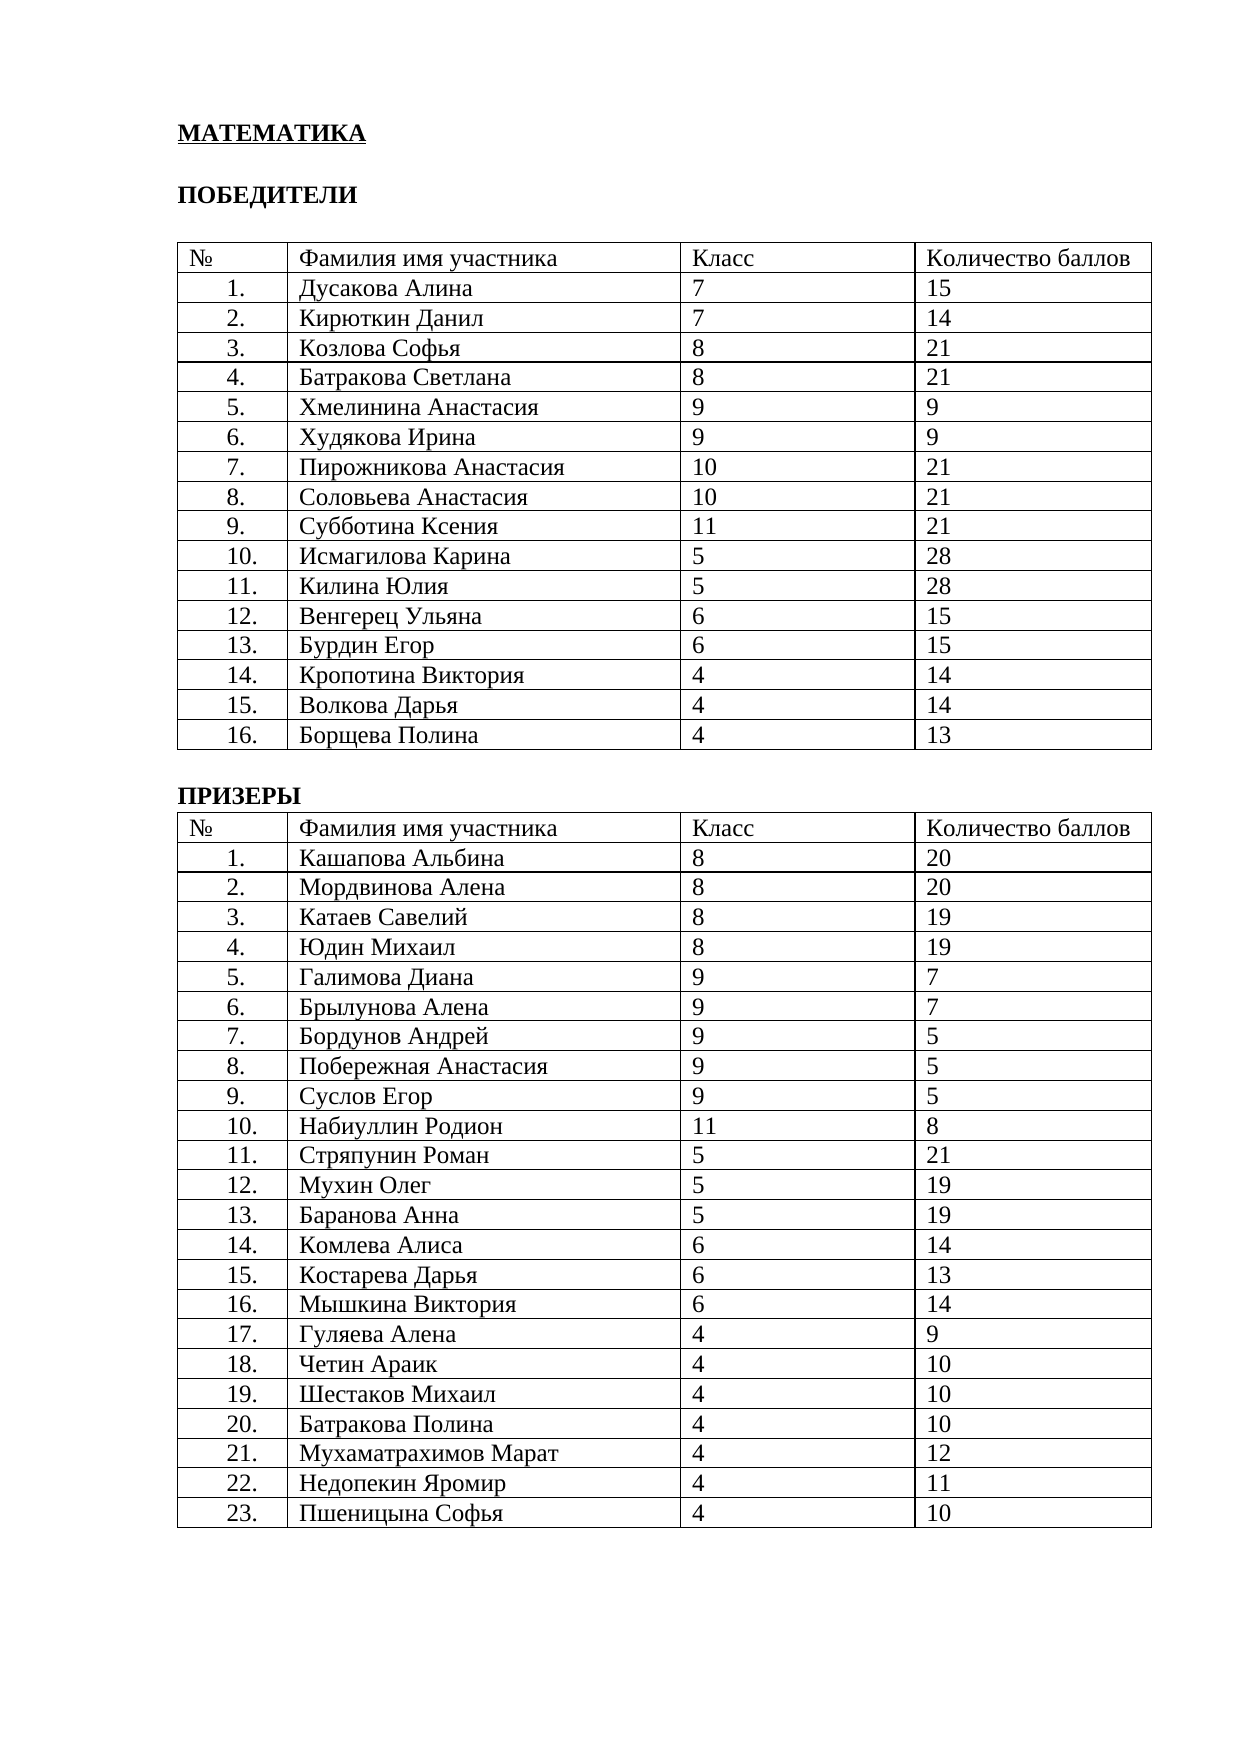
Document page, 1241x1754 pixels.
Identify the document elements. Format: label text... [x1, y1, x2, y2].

table_cell 4 [681, 1349, 914, 1378]
table_cell [178, 541, 287, 570]
table_cell 7 [916, 962, 1151, 991]
table_cell Бурдин Егор [288, 631, 680, 659]
table_cell 13 [916, 720, 1151, 749]
table_cell Субботина Ксения [288, 511, 680, 540]
table_cell 21 [916, 333, 1151, 361]
table_header Класс [681, 813, 914, 842]
table_cell 9 [681, 392, 914, 421]
text МАТЕМАТИКА [177, 118, 1152, 147]
table_cell 14 [916, 1230, 1151, 1259]
table_cell [178, 1230, 287, 1259]
table_cell 19 [916, 932, 1151, 961]
table_cell [178, 631, 287, 659]
table_cell Мордвинова Алена [288, 873, 680, 901]
table_cell 12 [916, 1439, 1151, 1467]
table_cell 6 [681, 1290, 914, 1318]
table_cell [178, 363, 287, 391]
table_cell 5 [916, 1051, 1151, 1080]
table_cell 7 [681, 273, 914, 302]
table_cell 10 [916, 1498, 1151, 1527]
table_cell 6 [681, 1230, 914, 1259]
table_cell Пирожникова Анастасия [288, 452, 680, 481]
table_cell 10 [681, 452, 914, 481]
table_cell 5 [681, 571, 914, 600]
table_cell 9 [681, 1081, 914, 1110]
table_cell [178, 1319, 287, 1348]
table_cell [178, 1111, 287, 1139]
table_cell 5 [916, 1021, 1151, 1050]
table_cell Комлева Алиса [288, 1230, 680, 1259]
table_cell 20 [916, 873, 1151, 901]
table_header № [178, 813, 287, 842]
table_cell Побережная Анастасия [288, 1051, 680, 1080]
table_cell 8 [916, 1111, 1151, 1139]
table_cell Галимова Диана [288, 962, 680, 991]
table_cell 9 [916, 392, 1151, 421]
table_cell [178, 482, 287, 510]
table_cell 10 [916, 1409, 1151, 1437]
table_cell Хмелинина Анастасия [288, 392, 680, 421]
table_cell Катаев Савелий [288, 902, 680, 931]
table_cell Кашапова Альбина [288, 843, 680, 871]
table_cell [178, 902, 287, 931]
table_cell [178, 452, 287, 481]
table_cell 4 [681, 1319, 914, 1348]
table_cell [178, 962, 287, 991]
table_cell 19 [916, 902, 1151, 931]
table_cell Батракова Светлана [288, 363, 680, 391]
table_cell 10 [916, 1379, 1151, 1408]
table_cell 4 [681, 1379, 914, 1408]
table_cell Килина Юлия [288, 571, 680, 600]
table_cell 9 [681, 992, 914, 1020]
table_cell 11 [916, 1468, 1151, 1497]
table_cell 8 [681, 932, 914, 961]
table_cell [178, 1349, 287, 1378]
table_cell 4 [681, 660, 914, 689]
table_cell [178, 873, 287, 901]
table_cell [178, 511, 287, 540]
table_cell 10 [681, 482, 914, 510]
table_cell 5 [681, 541, 914, 570]
table_cell 20 [916, 843, 1151, 871]
table_cell Мухин Олег [288, 1170, 680, 1199]
table_cell Баранова Анна [288, 1200, 680, 1229]
table_cell [178, 1200, 287, 1229]
table_cell 21 [916, 452, 1151, 481]
table_cell 9 [681, 422, 914, 451]
table_cell 11 [681, 1111, 914, 1139]
table_cell [178, 422, 287, 451]
table_cell 15 [916, 631, 1151, 659]
table_cell 4 [681, 1468, 914, 1497]
table_cell Стряпунин Роман [288, 1141, 680, 1169]
table_cell Худякова Ирина [288, 422, 680, 451]
table_cell 4 [681, 1439, 914, 1467]
table_cell [178, 1170, 287, 1199]
table_cell [178, 660, 287, 689]
table_cell 6 [681, 601, 914, 629]
table_cell 8 [681, 843, 914, 871]
text ПОБЕДИТЕЛИ [177, 180, 1152, 209]
table_header № [178, 243, 287, 272]
table_cell 21 [916, 511, 1151, 540]
table_cell Исмагилова Карина [288, 541, 680, 570]
table_cell Недопекин Яромир [288, 1468, 680, 1497]
table_cell [178, 1409, 287, 1437]
table_cell 15 [916, 273, 1151, 302]
table_cell 11 [681, 511, 914, 540]
table_cell 4 [681, 690, 914, 719]
table_cell 21 [916, 482, 1151, 510]
table_cell 14 [916, 303, 1151, 332]
table_cell 6 [681, 631, 914, 659]
table_header Количество баллов [916, 813, 1151, 842]
table_cell Шестаков Михаил [288, 1379, 680, 1408]
table_cell [178, 1141, 287, 1169]
table_cell 19 [916, 1200, 1151, 1229]
table_cell Юдин Михаил [288, 932, 680, 961]
table_cell 5 [681, 1200, 914, 1229]
table_cell Бордунов Андрей [288, 1021, 680, 1050]
table_cell [178, 1021, 287, 1050]
table_cell [178, 303, 287, 332]
text ПРИЗЕРЫ [177, 781, 1152, 809]
table_cell Костарева Дарья [288, 1260, 680, 1288]
table_cell 14 [916, 660, 1151, 689]
table_cell [178, 690, 287, 719]
table_header Фамилия имя участника [288, 243, 680, 272]
table_cell 10 [916, 1349, 1151, 1378]
table_cell 13 [916, 1260, 1151, 1288]
table_cell 9 [681, 1051, 914, 1080]
table_cell 8 [681, 902, 914, 931]
table_cell [178, 392, 287, 421]
table_cell Батракова Полина [288, 1409, 680, 1437]
table_cell 5 [681, 1170, 914, 1199]
table_cell Борщева Полина [288, 720, 680, 749]
table_cell Козлова Софья [288, 333, 680, 361]
table_cell Гуляева Алена [288, 1319, 680, 1348]
table_header Количество баллов [916, 243, 1151, 272]
table_cell Кропотина Виктория [288, 660, 680, 689]
table_header Класс [681, 243, 914, 272]
table_cell [178, 1379, 287, 1408]
table_cell 9 [916, 422, 1151, 451]
table_cell Соловьева Анастасия [288, 482, 680, 510]
table_cell [178, 1468, 287, 1497]
table_cell 28 [916, 541, 1151, 570]
table_cell 21 [916, 1141, 1151, 1169]
table_cell Мышкина Виктория [288, 1290, 680, 1318]
table_cell Волкова Дарья [288, 690, 680, 719]
table_cell 8 [681, 333, 914, 361]
table_cell 4 [681, 1409, 914, 1437]
table_cell 4 [681, 720, 914, 749]
table_cell Мухаматрахимов Марат [288, 1439, 680, 1467]
table_cell Набиуллин Родион [288, 1111, 680, 1139]
table_cell Суслов Егор [288, 1081, 680, 1110]
table_cell 7 [681, 303, 914, 332]
table_cell Четин Араик [288, 1349, 680, 1378]
table_cell 14 [916, 1290, 1151, 1318]
table_cell 6 [681, 1260, 914, 1288]
table_cell 9 [916, 1319, 1151, 1348]
table_cell 14 [916, 690, 1151, 719]
table_cell 28 [916, 571, 1151, 600]
table_cell [178, 571, 287, 600]
table_cell 21 [916, 363, 1151, 391]
table_cell Брылунова Алена [288, 992, 680, 1020]
table_cell [178, 720, 287, 749]
table_cell 4 [681, 1498, 914, 1527]
table_cell [178, 1439, 287, 1467]
table_cell [178, 1051, 287, 1080]
table_cell [178, 1290, 287, 1318]
table_cell [178, 333, 287, 361]
table_cell Пшеницына Софья [288, 1498, 680, 1527]
table_cell 7 [916, 992, 1151, 1020]
table_cell [178, 601, 287, 629]
table_cell 8 [681, 873, 914, 901]
table_header Фамилия имя участника [288, 813, 680, 842]
table_cell [178, 843, 287, 871]
table_cell [178, 1081, 287, 1110]
table_cell 9 [681, 962, 914, 991]
table_cell [178, 1498, 287, 1527]
table_cell 5 [916, 1081, 1151, 1110]
table_cell 5 [681, 1141, 914, 1169]
table_cell [178, 1260, 287, 1288]
table_cell Кирюткин Данил [288, 303, 680, 332]
table_cell Венгерец Ульяна [288, 601, 680, 629]
table_cell [178, 932, 287, 961]
table_cell 9 [681, 1021, 914, 1050]
table_cell 8 [681, 363, 914, 391]
table_cell [178, 273, 287, 302]
table_cell 19 [916, 1170, 1151, 1199]
table_cell Дусакова Алина [288, 273, 680, 302]
table_cell 15 [916, 601, 1151, 629]
table_cell [178, 992, 287, 1020]
